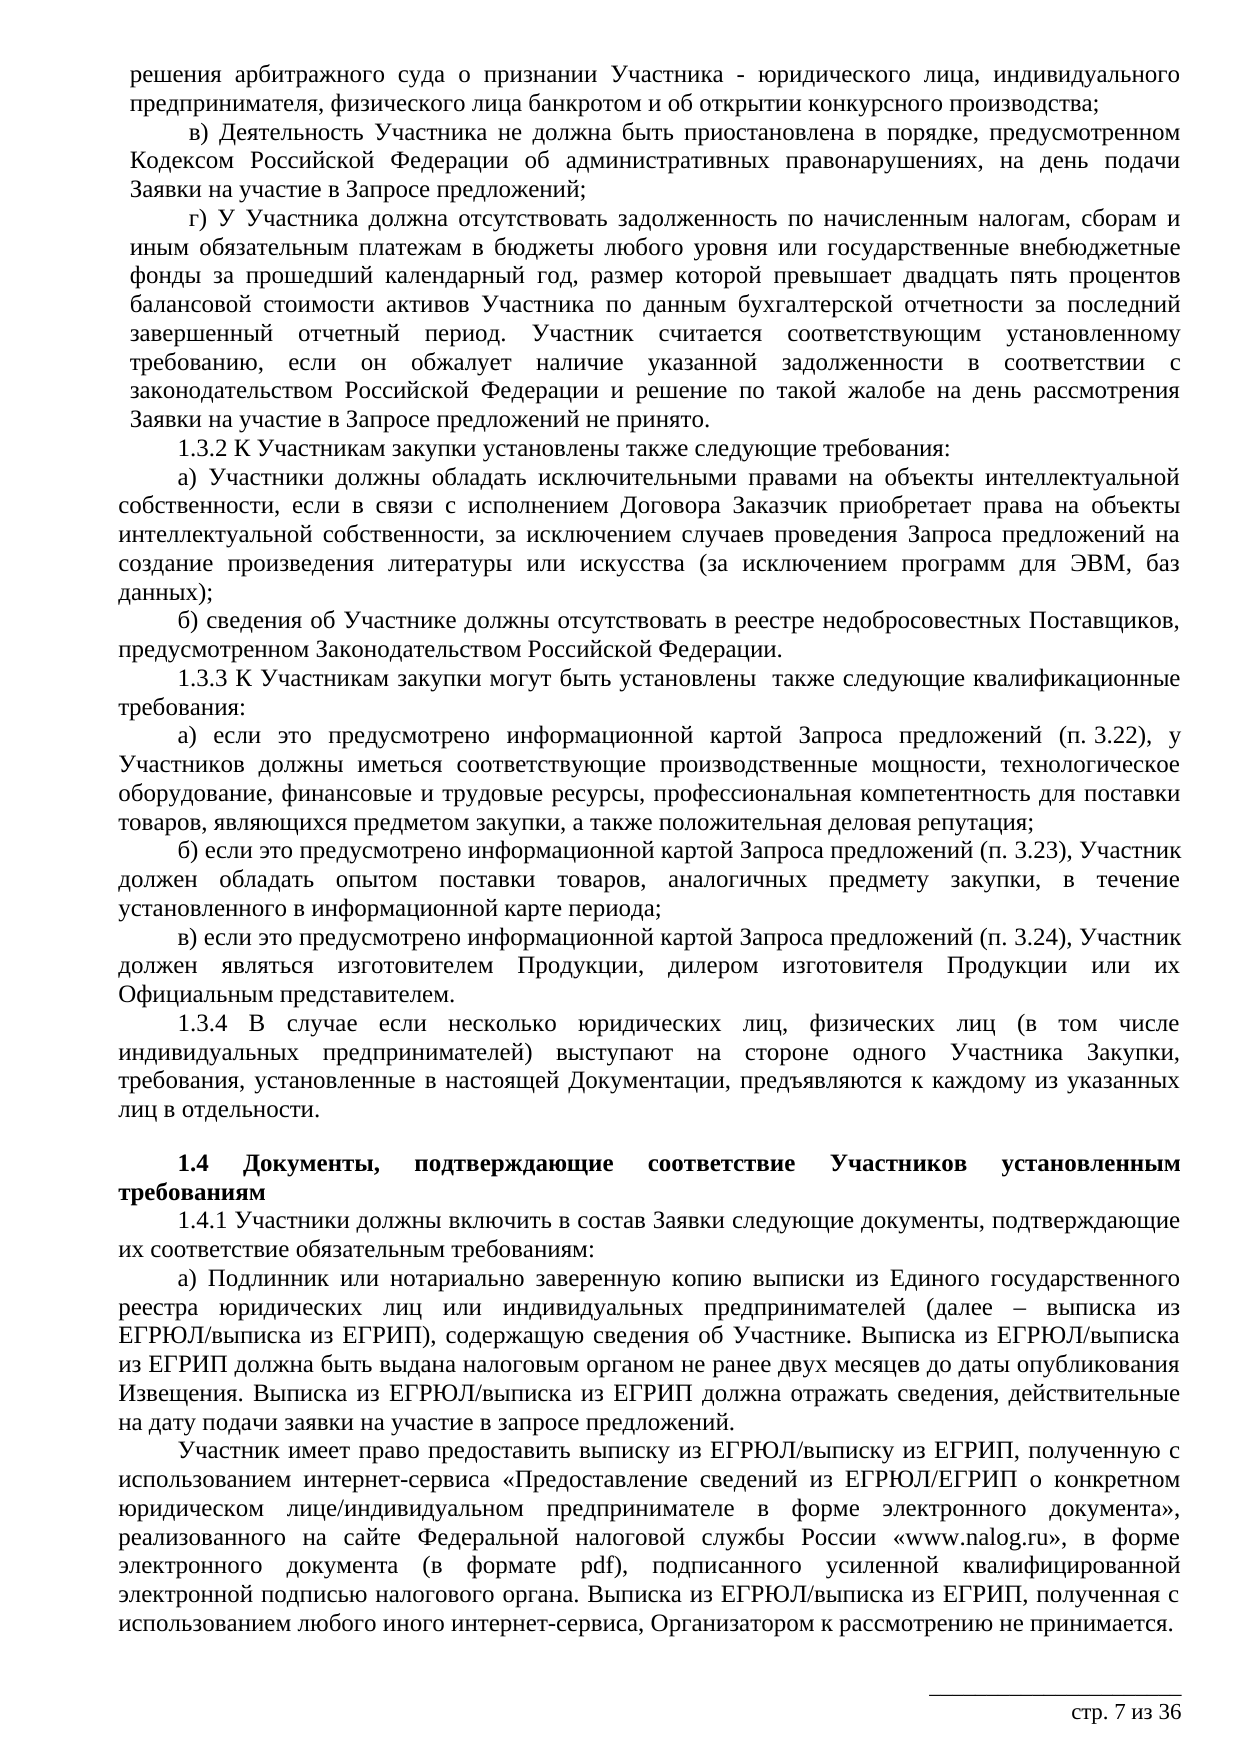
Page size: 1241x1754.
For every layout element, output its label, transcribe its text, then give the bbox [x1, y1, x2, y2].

text 1.3.4 В случае если несколько юридических лиц, физических лиц (в том числе индивидуальных предпринимателей) выступают на стороне одного Участника Закупки, требования, установленные в настоящей Документации, предъявляются к каждому из указанных лиц в отдельности. [118, 1008, 1181, 1123]
text в) если это предусмотрено информационной картой Запроса предложений (п. 3.24), Участник должен являться изготовителем Продукции, дилером изготовителя Продукции или их Официальным представителем. [118, 922, 1181, 1008]
text 1.3.3 К Участникам закупки могут быть установлены также следующие квалификационные требования: [118, 663, 1181, 720]
text а) Подлинник или нотариально заверенную копию выписки из Единого государственного реестра юридических лиц или индивидуальных предпринимателей (далее – выписка из ЕГРЮЛ/выписка из ЕГРИП), содержащую сведения об Участнике. Выписка из ЕГРЮЛ/выписка из ЕГРИП должна быть выдана налоговым органом не ранее двух месяцев до даты опубликования Извещения. Выписка из ЕГРЮЛ/выписка из ЕГРИП должна отражать сведения, действительные на дату подачи заявки на участие в запросе предложений. [118, 1263, 1181, 1435]
text Участник имеет право предоставить выписку из ЕГРЮЛ/выписку из ЕГРИП, полученную с использованием интернет-сервиса «Предоставление сведений из ЕГРЮЛ/ЕГРИП о конкретном юридическом лице/индивидуальном предпринимателе в форме электронного документа», реализованного на сайте Федеральной налоговой службы России «www.nalog.ru», в форме электронного документа (в формате pdf), подписанного усиленной квалифицированной электронной подписью налогового органа. Выписка из ЕГРЮЛ/выписка из ЕГРИП, полученная с использованием любого иного интернет-сервиса, Организатором к рассмотрению не принимается. [118, 1435, 1181, 1637]
text 1.4.1 Участники должны включить в состав Заявки следующие документы, подтверждающие их соответствие обязательным требованиям: [118, 1205, 1181, 1263]
text 1.4 Документы, подтверждающие соответствие Участников установленным требованиям [118, 1148, 1181, 1205]
text б) сведения об Участнике должны отсутствовать в реестре недобросовестных Поставщиков, предусмотренном Законодательством Российской Федерации. [118, 605, 1181, 663]
text б) если это предусмотрено информационной картой Запроса предложений (п. 3.23), Участник должен обладать опытом поставки товаров, аналогичных предмету закупки, в течение установленного в информационной карте периода; [118, 835, 1181, 922]
text а) если это предусмотрено информационной картой Запроса предложений (п. 3.22), у Участников должны иметься соответствующие производственные мощности, технологическое оборудование, финансовые и трудовые ресурсы, профессиональная компетентность для поставки товаров, являющихся предметом закупки, а также положительная деловая репутация; [118, 720, 1181, 835]
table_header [118, 59, 1181, 433]
text а) Участники должны обладать исключительными правами на объекты интеллектуальной собственности, если в связи с исполнением Договора Заказчик приобретает права на объекты интеллектуальной собственности, за исключением случаев проведения Запроса предложений на создание произведения литературы или искусства (за исключением программ для ЭВМ, баз данных); [118, 462, 1181, 605]
text 1.3.2 К Участникам закупки установлены также следующие требования: [118, 433, 1181, 462]
